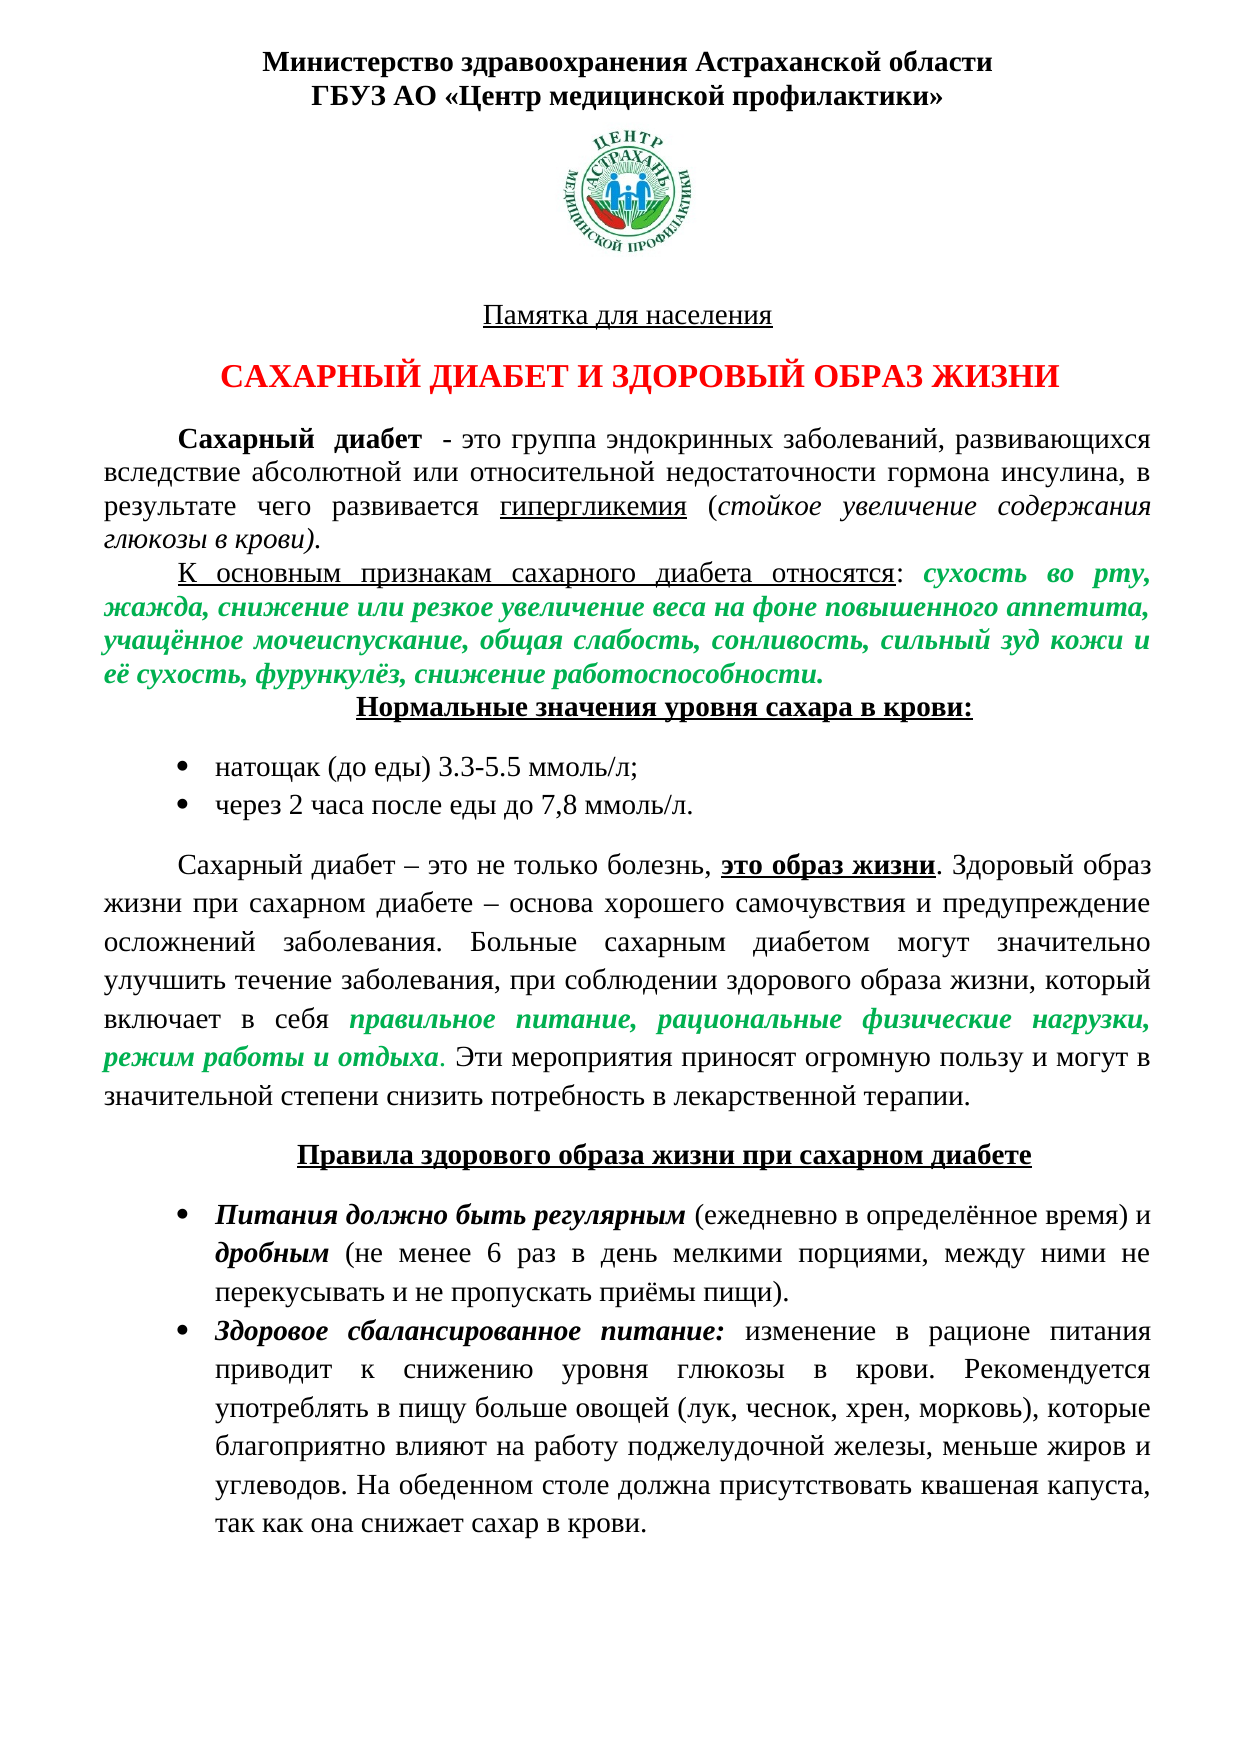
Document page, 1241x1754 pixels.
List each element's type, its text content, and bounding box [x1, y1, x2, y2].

list Питания должно быть регулярным (ежедневно в определённое время) и дробным (не менее 6 раз в день мелкими порциями, между ними не перекусывать и не пропускать приёмы пищи). [177, 1197, 1152, 1308]
list Здоровое сбалансированное питание: изменение в рационе питания приводит к снижению уровня глюкозы в крови. Рекомендуется употреблять в пищу больше овощей (лук, чеснок, хрен, морковь), которые благоприятно влияют на работу поджелудочной железы, меньше жиров и углеводов. На обеденном столе должна присутствовать квашеная капуста, так как она снижает сахар в крови. [177, 1313, 1152, 1539]
text Министерство здравоохранения Астраханской области [103, 44, 1152, 78]
list натощак (до еды) 3.3-5.5 ммоль/л; [177, 749, 1152, 782]
text Нормальные значения уровня сахара в крови: [103, 689, 1152, 723]
text САХАРНЫЙ ДИАБЕТ И ЗДОРОВЫЙ ОБРАЗ ЖИЗНИ [103, 356, 1152, 394]
text ГБУЗ АО «Центр медицинской профилактики» [103, 78, 1152, 111]
list через 2 часа после еды до 7,8 ммоль/л. [177, 787, 1152, 821]
picture [544, 111, 711, 272]
text Памятка для населения [103, 297, 1152, 330]
text Сахарный диабет – это не только болезнь, это образ жизни. Здоровый образ жизни при сахарном диабете – основа хорошего самочувствия и предупреждение осложнений заболевания. Больные сахарным диабетом могут значительно улучшить течение заболевания, при соблюдении здорового образа жизни, который включает в себя правильное питание, рациональные физические нагрузки, режим работы и отдыха. Эти мероприятия приносят огромную пользу и могут в значительной степени снизить потребность в лекарственной терапии. [103, 847, 1152, 1112]
text К основным признакам сахарного диабета относятся: сухость во рту, жажда, снижение или резкое увеличение веса на фоне повышенного аппетита, учащённое мочеиспускание, общая слабость, сонливость, сильный зуд кожи и её сухость, фурункулёз, снижение работоспособности. [103, 555, 1152, 689]
text Сахарный диабет - это группа эндокринных заболеваний, развивающихся вследствие абсолютной или относительной недостаточности гормона инсулина, в результате чего развивается гипергликемия (стойкое увеличение содержания глюкозы в крови). [103, 421, 1152, 555]
text Правила здорового образа жизни при сахарном диабете [103, 1137, 1152, 1171]
